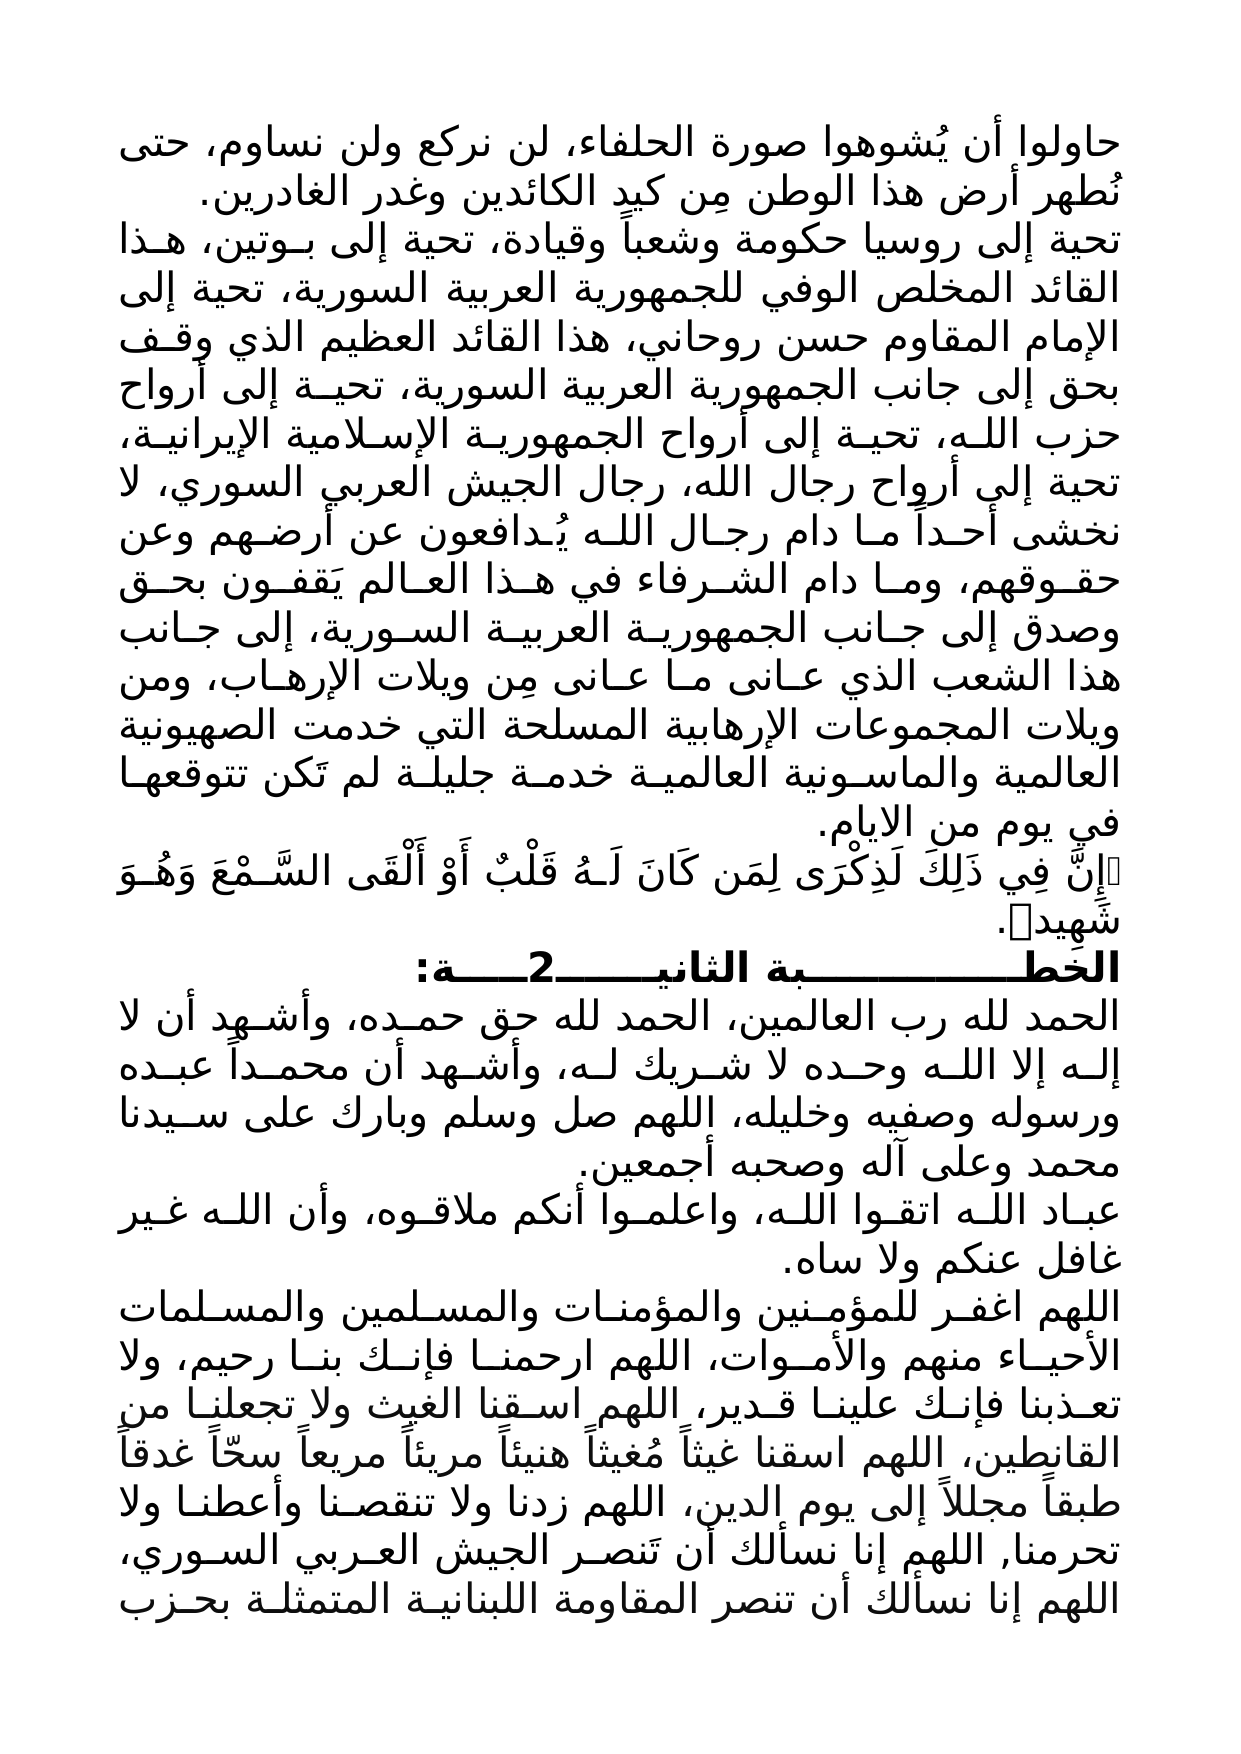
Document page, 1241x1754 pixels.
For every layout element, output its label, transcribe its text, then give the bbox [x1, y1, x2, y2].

text الخطـــــــــــــــبة الثانيـــــــ2ـــــة: [118, 943, 1122, 992]
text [118, 118, 1122, 215]
text عباد الله اتقوا الله، واعلموا أنكم ملاقوه، وأن الله غير غافل عنكم ولا ساه. [118, 1186, 1122, 1283]
text تحية إلى روسيا حكومة وشعباً وقيادة، تحية إلى بوتين، هذا القائد المخلص الوفي للجمهورية العربية السورية، تحية إلى الإمام المقاوم حسن روحاني، هذا القائد العظيم الذي وقف بحق إلى جانب الجمهورية العربية السورية، تحية إلى أرواح حزب الله، تحية إلى أرواح الجمهورية الإسلامية الإيرانية، تحية إلى أرواح رجال الله، رجال الجيش العربي السوري، لا نخشى أحداً ما دام رجال الله يُدافعون عن أرضهم وعن حقوقهم، وما دام الشرفاء في هذا العالم يَقفون بحق وصدق إلى جانب الجمهورية العربية السورية، إلى جانب هذا الشعب الذي عانى ما عانى مِن ويلات الإرهاب، ومن ويلات المجموعات الإرهابية المسلحة التي خدمت الصهيونية العالمية والماسونية العالمية خدمة جليلة لم تَكن تتوقعها في يوم من الايام. [118, 215, 1122, 846]
text إِنَّ فِي ذَلِكَ لَذِكْرَى لِمَن كَانَ لَهُ قَلْبٌ أَوْ أَلْقَى السَّمْعَ وَهُوَ شَهِيد. [118, 846, 1122, 943]
text الحمد لله رب العالمين، الحمد لله حق حمده، وأشهد أن لا إله إلا الله وحده لا شريك له، وأشهد أن محمداً عبده ورسوله وصفيه وخليله، اللهم صل وسلم وبارك على سيدنا محمد وعلى آله وصحبه أجمعين. [118, 992, 1122, 1186]
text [118, 1283, 1122, 1623]
